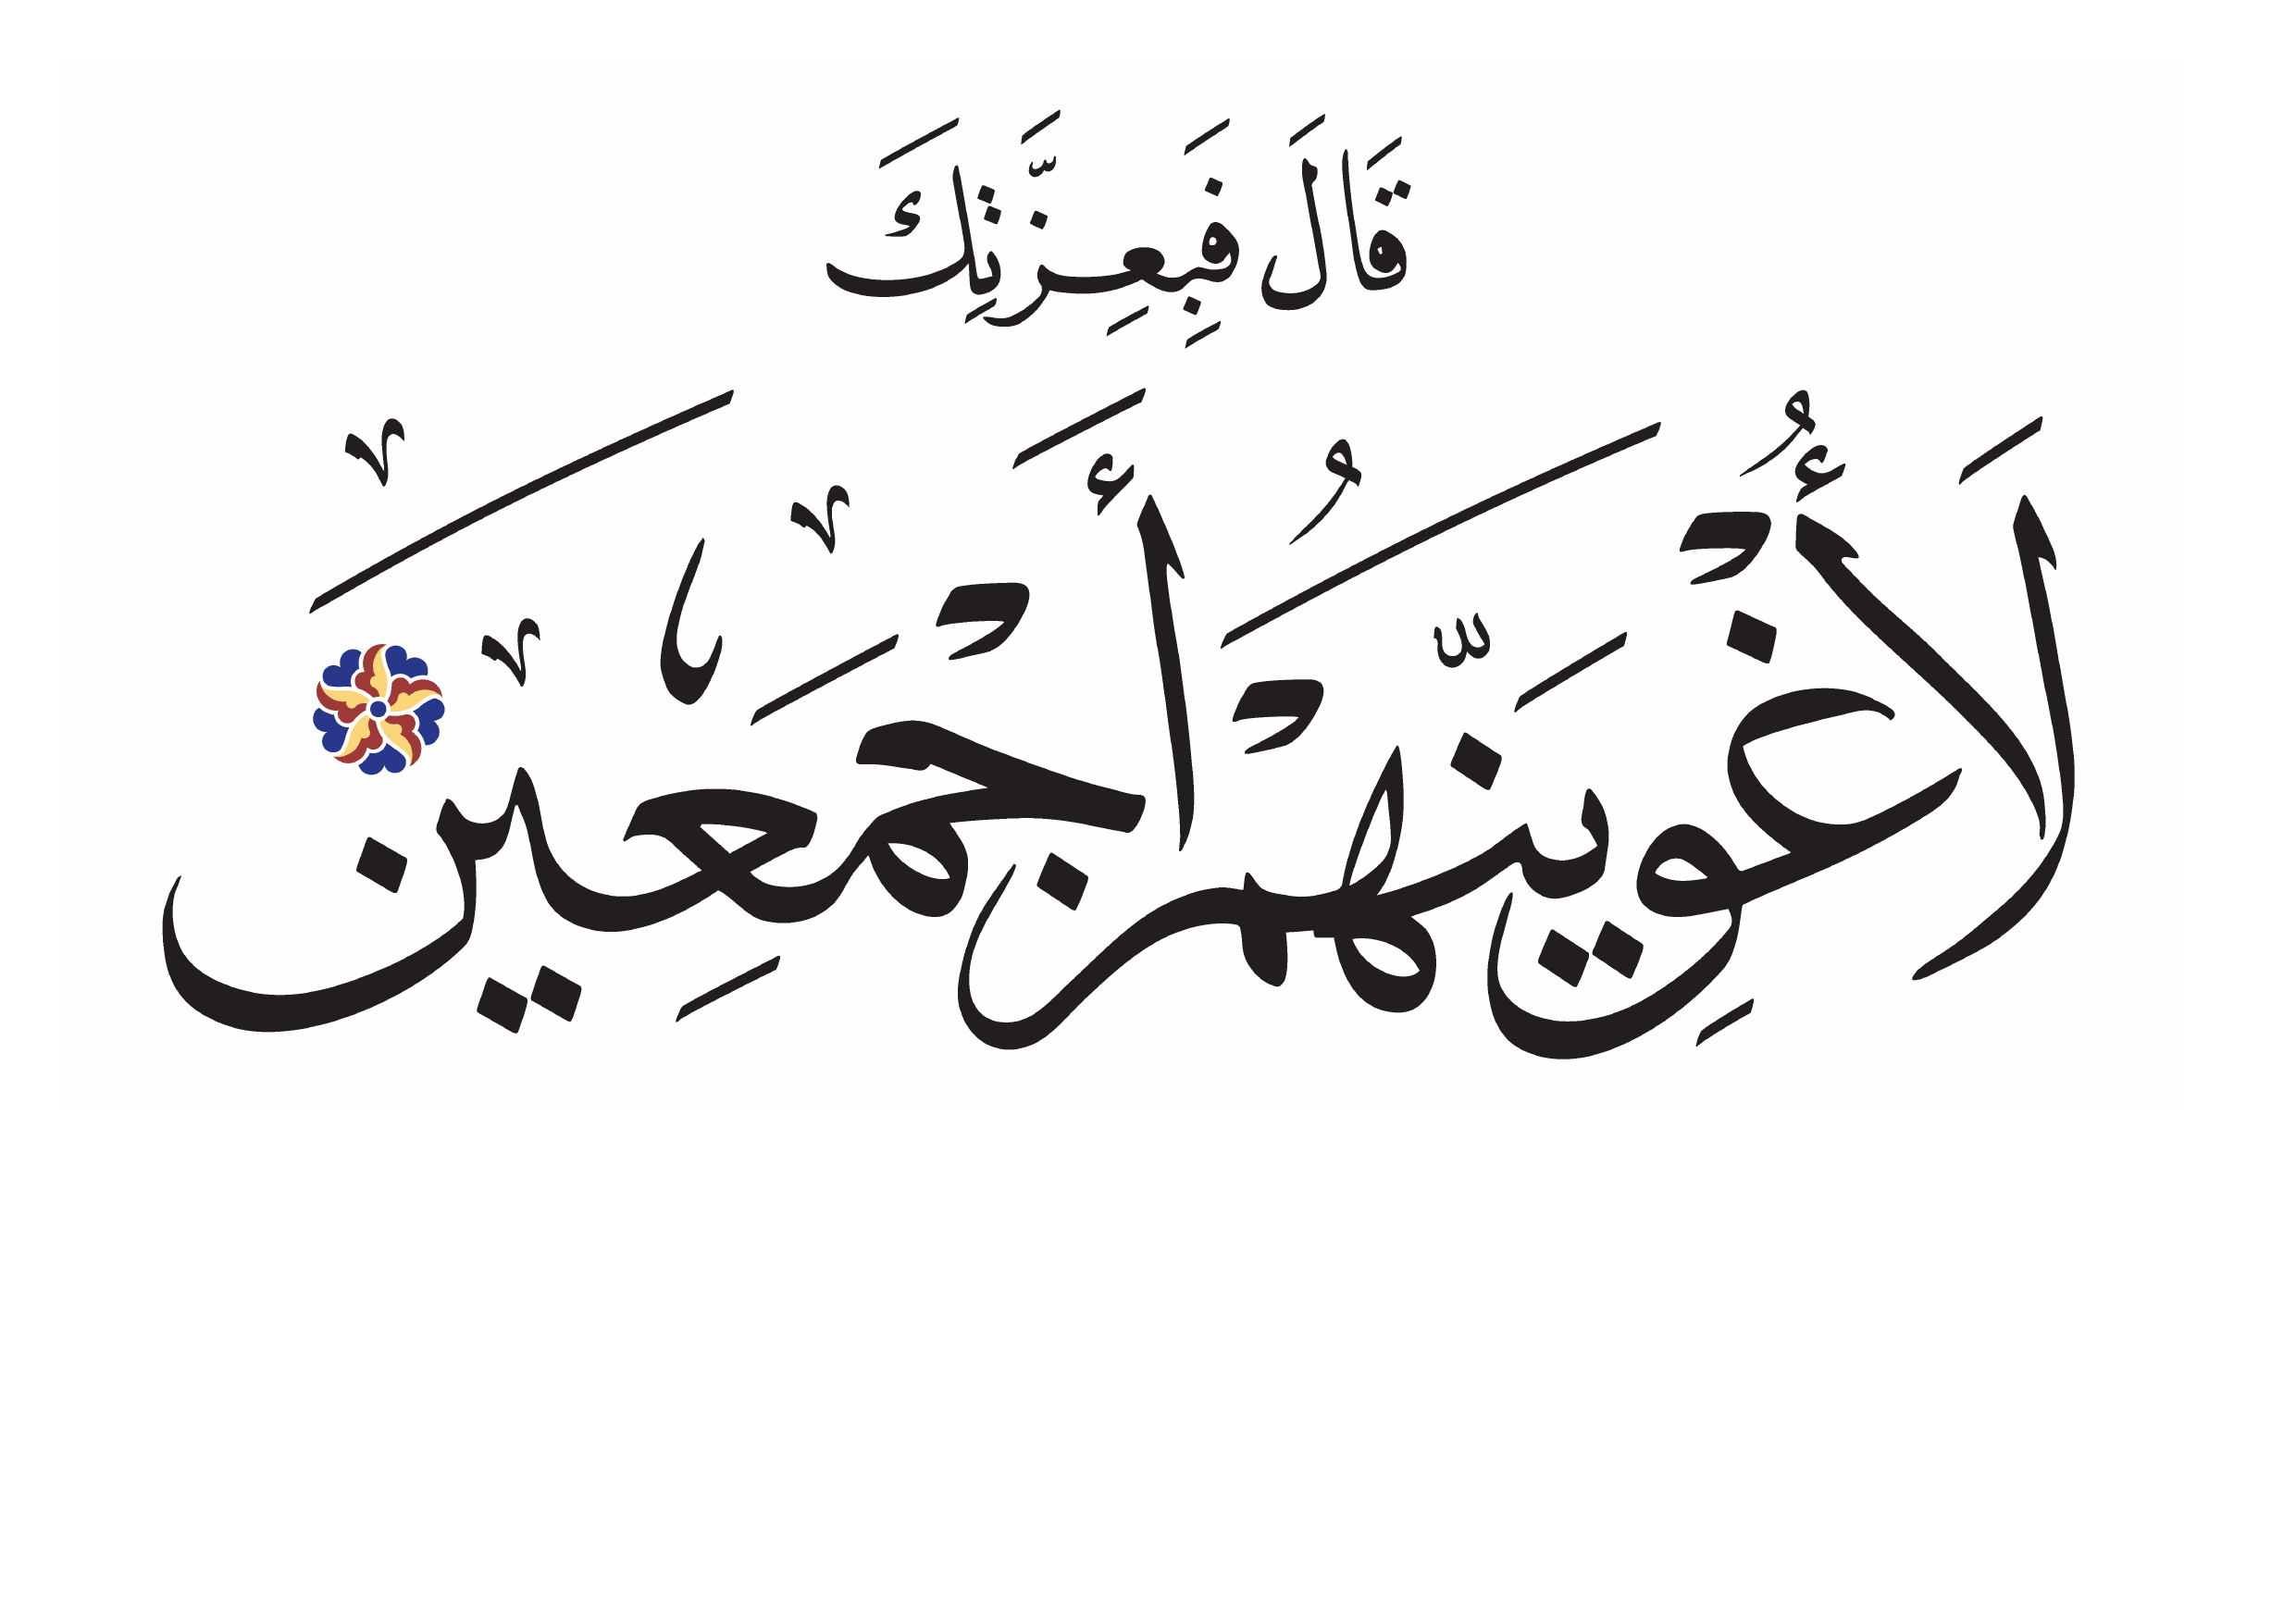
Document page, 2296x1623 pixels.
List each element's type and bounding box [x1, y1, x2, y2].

picture [57, 57, 2179, 1111]
